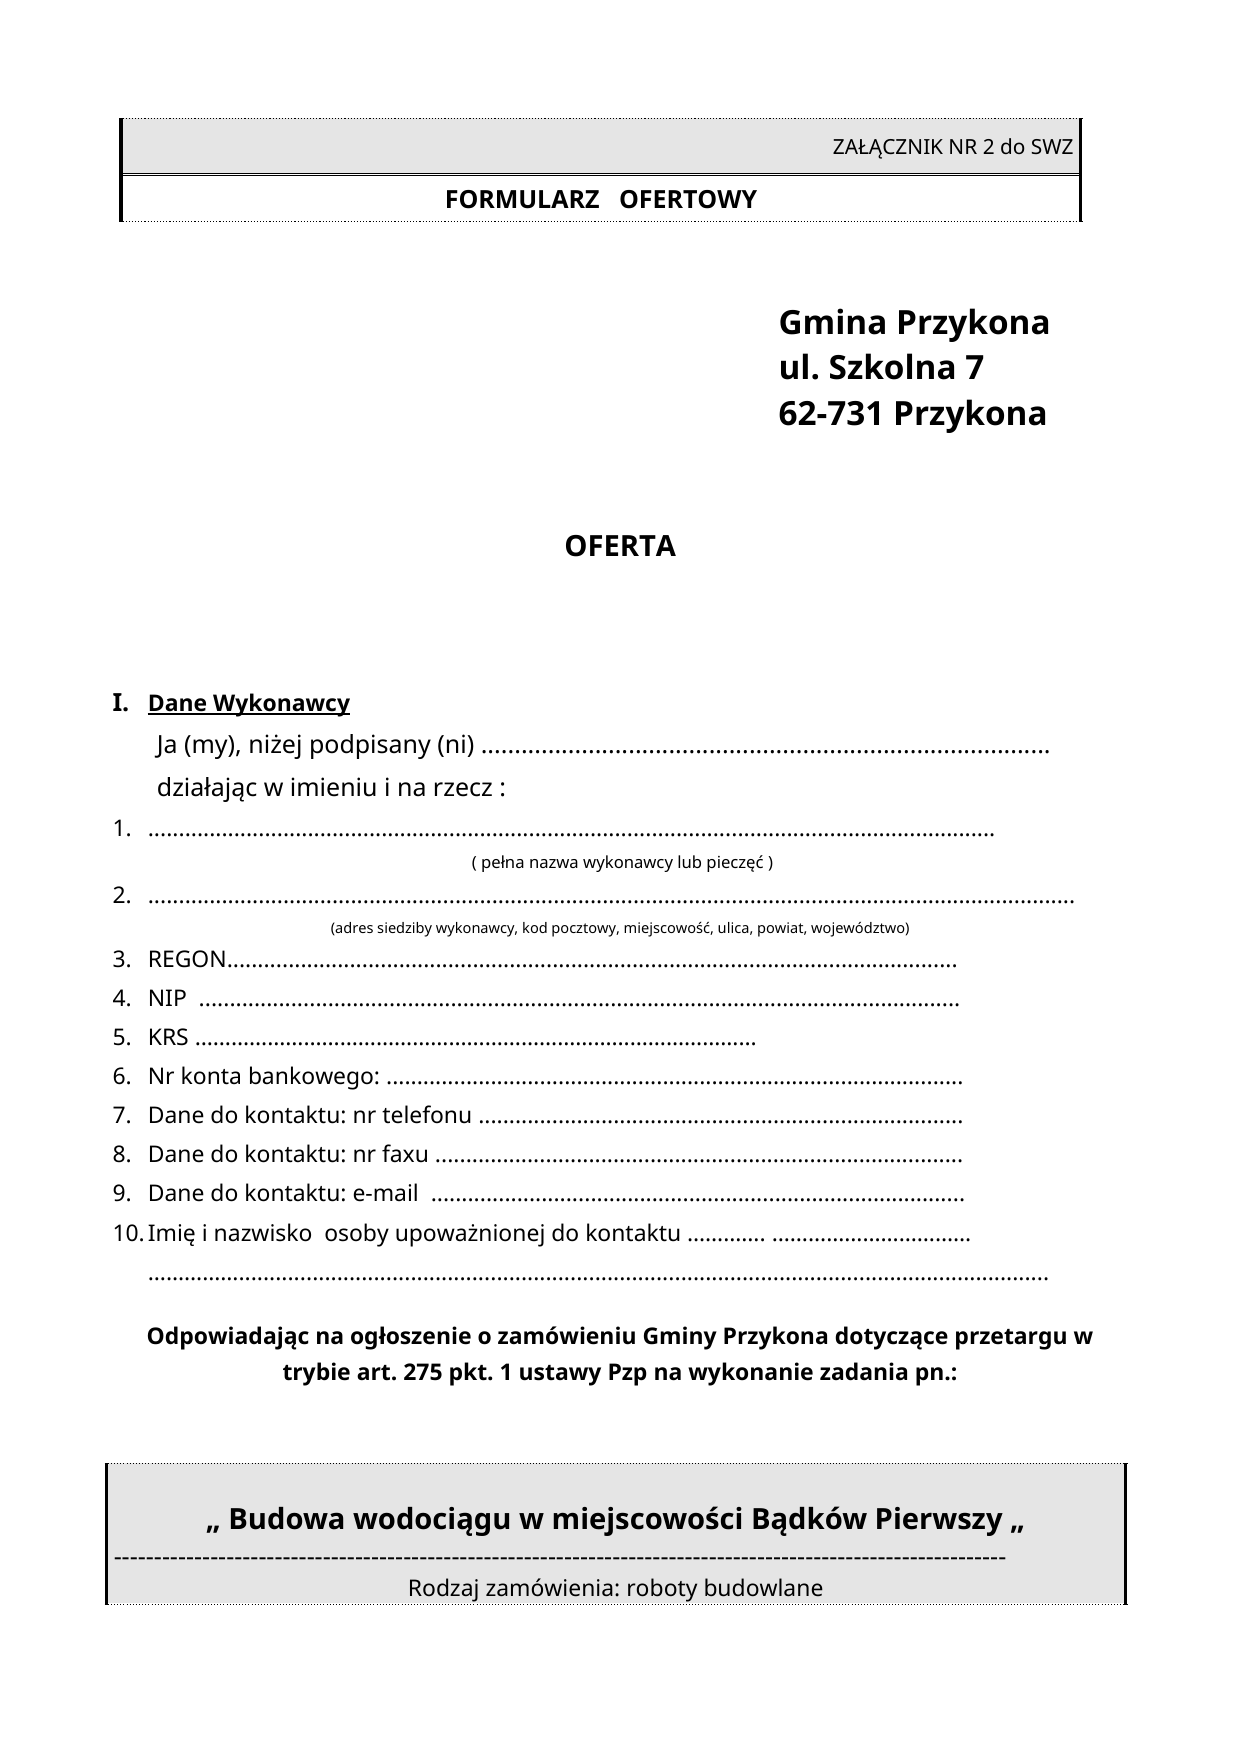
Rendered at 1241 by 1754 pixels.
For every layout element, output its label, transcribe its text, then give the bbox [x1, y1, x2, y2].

list Imię i nazwisko osoby upoważnionej do kontaktu …………. …………………………… …………….................................................................................................................................... [112, 1216, 1128, 1287]
list NIP ............................................................................................................................ [112, 982, 1128, 1013]
list Dane Wykonawcy [112, 684, 1128, 718]
text 62-731 Przykona [112, 389, 1128, 435]
list Dane do kontaktu: nr telefonu ............................................................................... [112, 1099, 1128, 1131]
list KRS ………………………………………………………………………………… [112, 1021, 1128, 1052]
table_header ZAŁĄCZNIK NR 2 do SWZ [123, 118, 1079, 173]
table_header „ Budowa wodociągu w miejscowości Bądków Pierwszy „ --------------------------------------------------------------------------------------------------------------- Rodzaj zamówienia: roboty budowlane [108, 1463, 1124, 1603]
list ....................................................................................................................................................... [112, 879, 1128, 910]
text ( pełna nazwa wykonawcy lub pieczęć ) [112, 851, 1128, 873]
list Dane do kontaktu: e-mail ....................................................................................... [112, 1177, 1128, 1209]
text ul. Szkolna 7 [112, 344, 1128, 389]
list .......................................................................................................................................... [112, 812, 1128, 843]
text OFERTA [112, 526, 1128, 565]
text działając w imieniu i na rzecz : [112, 769, 1128, 803]
list Dane do kontaktu: nr faxu ...................................................................................... [112, 1138, 1128, 1169]
text Ja (my), niżej podpisany (ni) ..................................................................................... [112, 727, 1128, 761]
text Odpowiadając na ogłoszenie o zamówieniu Gminy Przykona dotyczące przetargu w trybie art. 275 pkt. 1 ustawy Pzp na wykonanie zadania pn.: [112, 1319, 1128, 1387]
list REGON....................................................................................................................... [112, 943, 1128, 974]
text Gmina Przykona [112, 298, 1128, 344]
list Nr konta bankowego: .............................................................................................. [112, 1060, 1128, 1091]
table_cell FORMULARZ OFERTOWY [123, 176, 1079, 221]
text (adres siedziby wykonawcy, kod pocztowy, miejscowość, ulica, powiat, województwo) [112, 918, 1128, 938]
